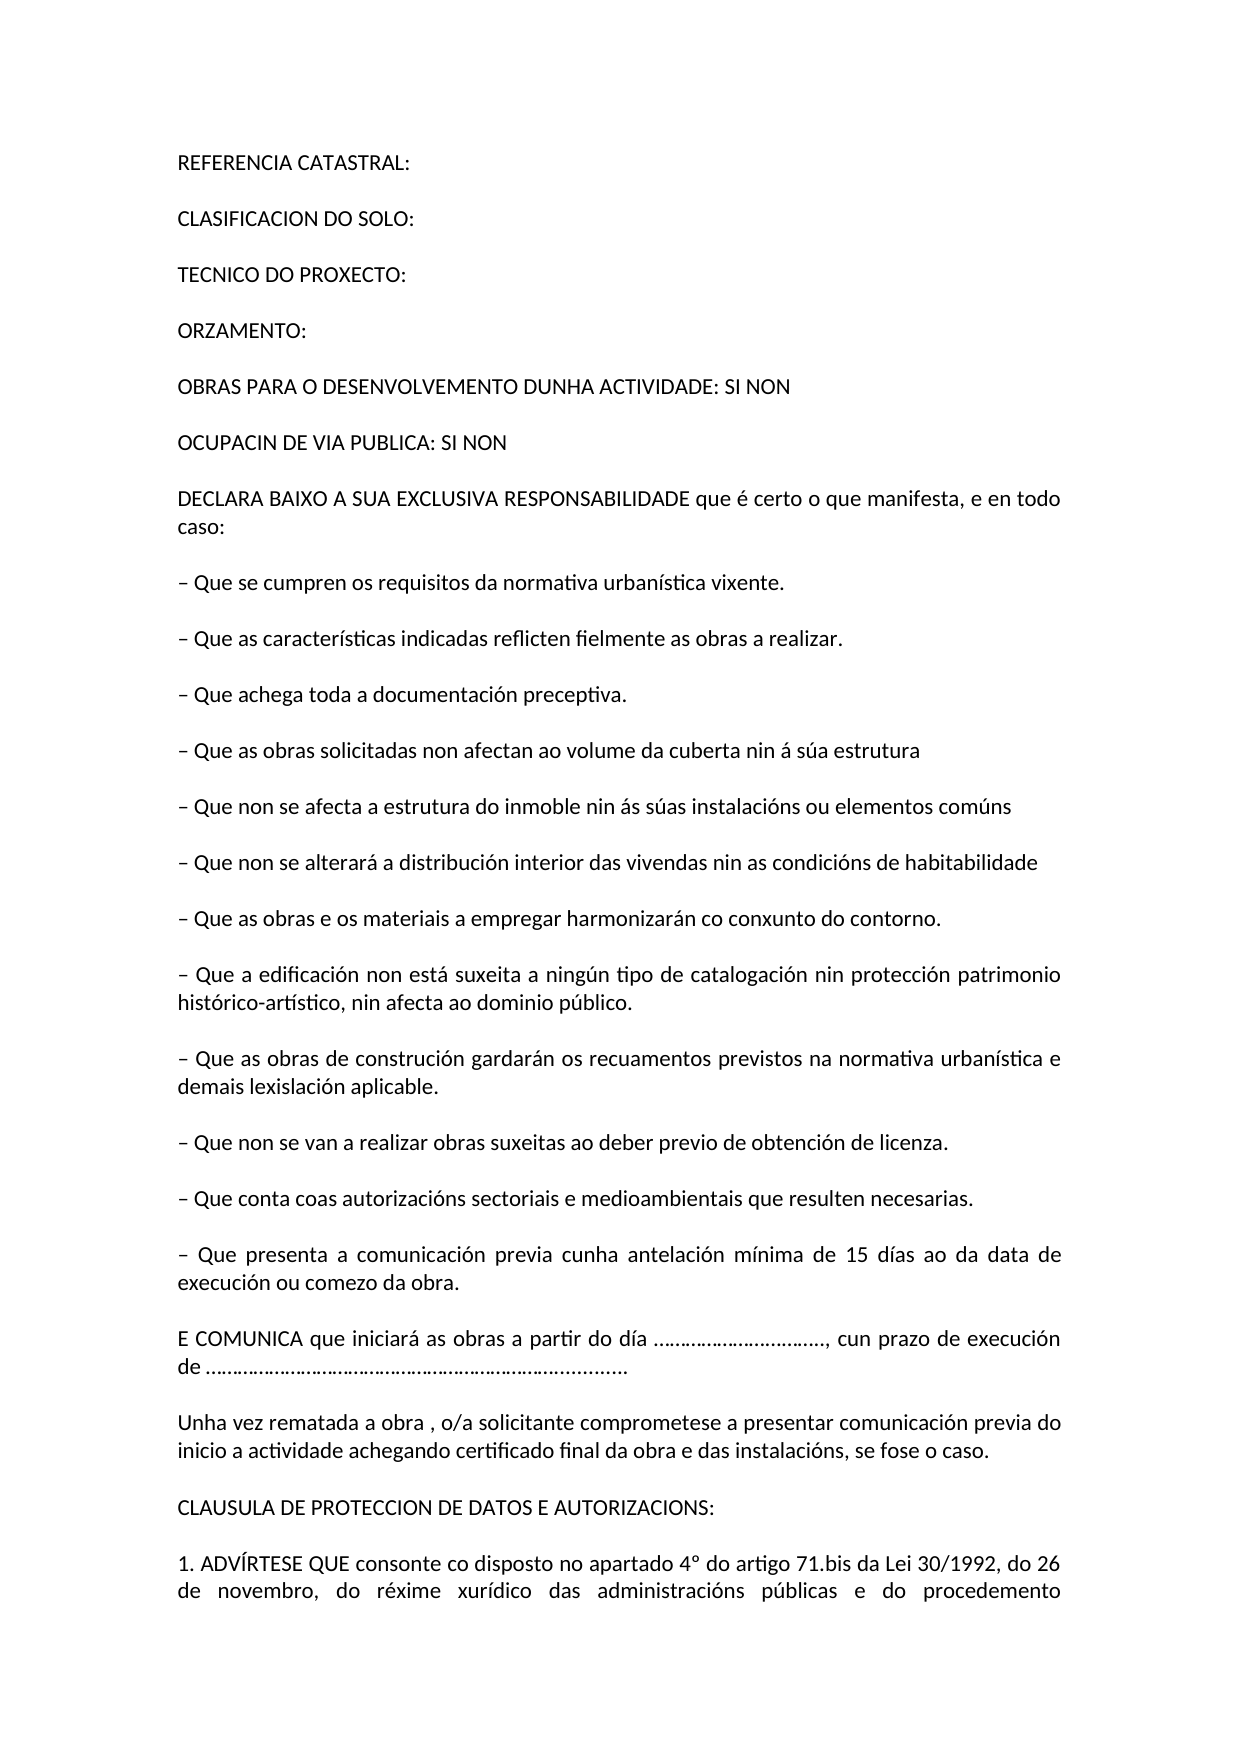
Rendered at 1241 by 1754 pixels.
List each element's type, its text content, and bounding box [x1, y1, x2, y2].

text – Que non se alterará a distribución interior das vivendas nin as condicións de habitabilidade [177, 848, 1063, 876]
text CLAUSULA DE PROTECCION DE DATOS E AUTORIZACIONS: [177, 1493, 1063, 1521]
text – Que as obras e os materiais a empregar harmonizarán co conxunto do contorno. [177, 904, 1063, 932]
text TECNICO DO PROXECTO: [177, 260, 1063, 288]
text Unha vez rematada a obra , o/a solicitante comprometese a presentar comunicación previa do inicio a actividade achegando certificado final da obra e das instalacións, se fose o caso. [177, 1408, 1063, 1464]
text – Que non se afecta a estrutura do inmoble nin ás súas instalacións ou elementos comúns [177, 792, 1063, 820]
text REFERENCIA CATASTRAL: [177, 148, 1063, 176]
text – Que as obras de construción gardarán os recuamentos previstos na normativa urbanística e demais lexislación aplicable. [177, 1044, 1063, 1100]
text E COMUNICA que iniciará as obras a partir do día …………………...…….., cun prazo de execución de …………………………………………………………............. [177, 1324, 1063, 1381]
text DECLARA BAIXO A SUA EXCLUSIVA RESPONSABILIDADE que é certo o que manifesta, e en todo caso: [177, 484, 1063, 540]
text – Que a edificación non está suxeita a ningún tipo de catalogación nin protección patrimonio histórico-artístico, nin afecta ao dominio público. [177, 960, 1063, 1016]
text OCUPACIN DE VIA PUBLICA: SI NON [177, 428, 1063, 456]
text – Que as características indicadas reflicten fielmente as obras a realizar. [177, 624, 1063, 652]
text – Que presenta a comunicación previa cunha antelación mínima de 15 días ao da data de execución ou comezo da obra. [177, 1240, 1063, 1296]
text – Que conta coas autorizacións sectoriais e medioambientais que resulten necesarias. [177, 1184, 1063, 1212]
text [177, 1549, 1063, 1605]
text – Que non se van a realizar obras suxeitas ao deber previo de obtención de licenza. [177, 1128, 1063, 1156]
text OBRAS PARA O DESENVOLVEMENTO DUNHA ACTIVIDADE: SI NON [177, 372, 1063, 400]
text ORZAMENTO: [177, 316, 1063, 344]
text – Que se cumpren os requisitos da normativa urbanística vixente. [177, 568, 1063, 596]
text – Que as obras solicitadas non afectan ao volume da cuberta nin á súa estrutura [177, 736, 1063, 764]
text – Que achega toda a documentación preceptiva. [177, 680, 1063, 708]
text CLASIFICACION DO SOLO: [177, 204, 1063, 232]
